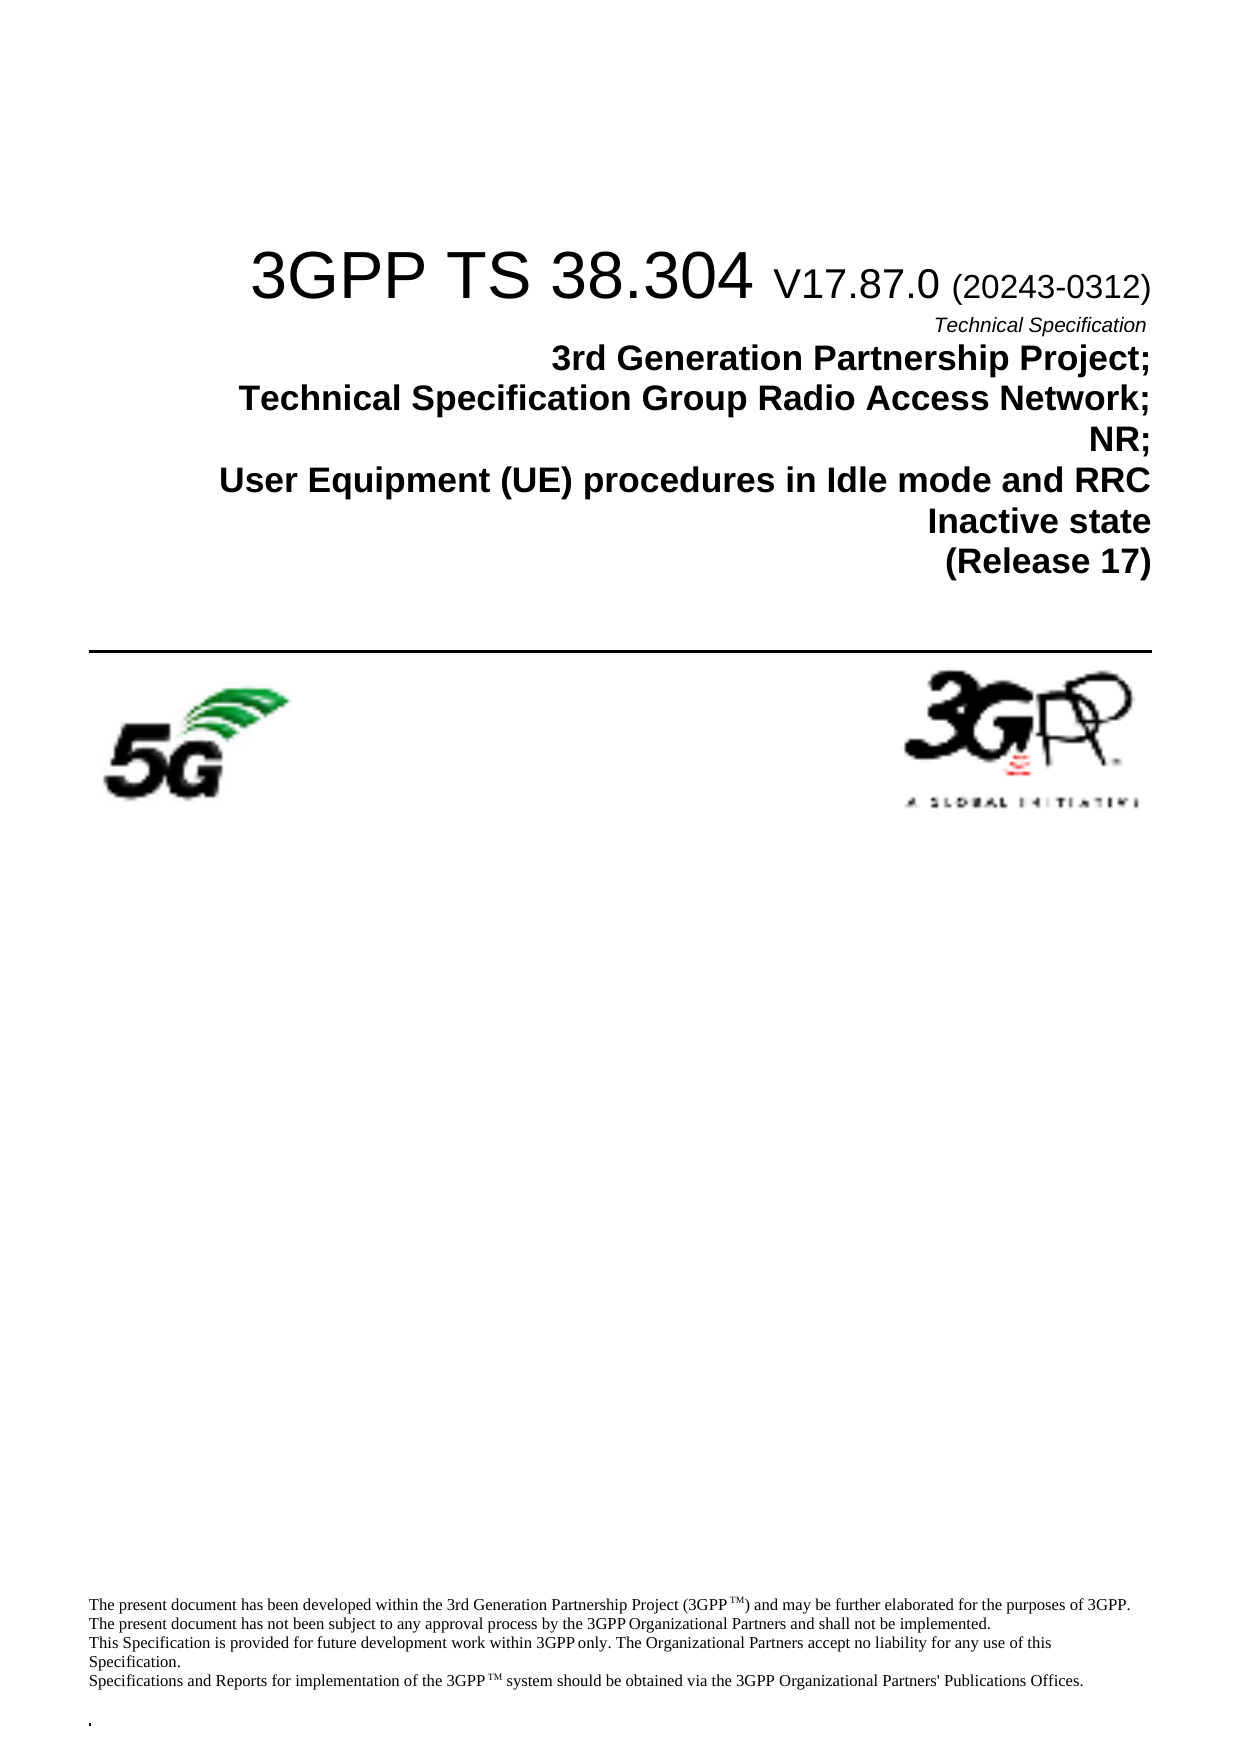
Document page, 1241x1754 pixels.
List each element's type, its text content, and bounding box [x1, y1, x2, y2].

text User Equipment (UE) procedures in Idle mode and RRC Inactive state [89, 459, 1152, 541]
text NR; [89, 418, 1152, 459]
text Technical Specification Group Radio Access Network; [89, 378, 1152, 418]
text The present document has been developed within the 3rd Generation Partnership Project (3GPP TM) and may be further elaborated for the purposes of 3GPP. The present document has not been subject to any approval process by the 3GPP Organizational Partners and shall not be implemented. This Specification is provided for future development work within 3GPP only. The Organizational Partners accept no liability for any use of this Specification. Specifications and Reports for implementation of the 3GPP TM system should be obtained via the 3GPP Organizational Partners' Publications Offices. [89, 1594, 1131, 1690]
text (Release 17) [89, 541, 1152, 581]
text Technical Specification [89, 313, 1149, 337]
text 3GPP TS 38.304 V17..0 (202-) [89, 236, 1152, 313]
text 3rd Generation Partnership Project; [89, 337, 1152, 378]
